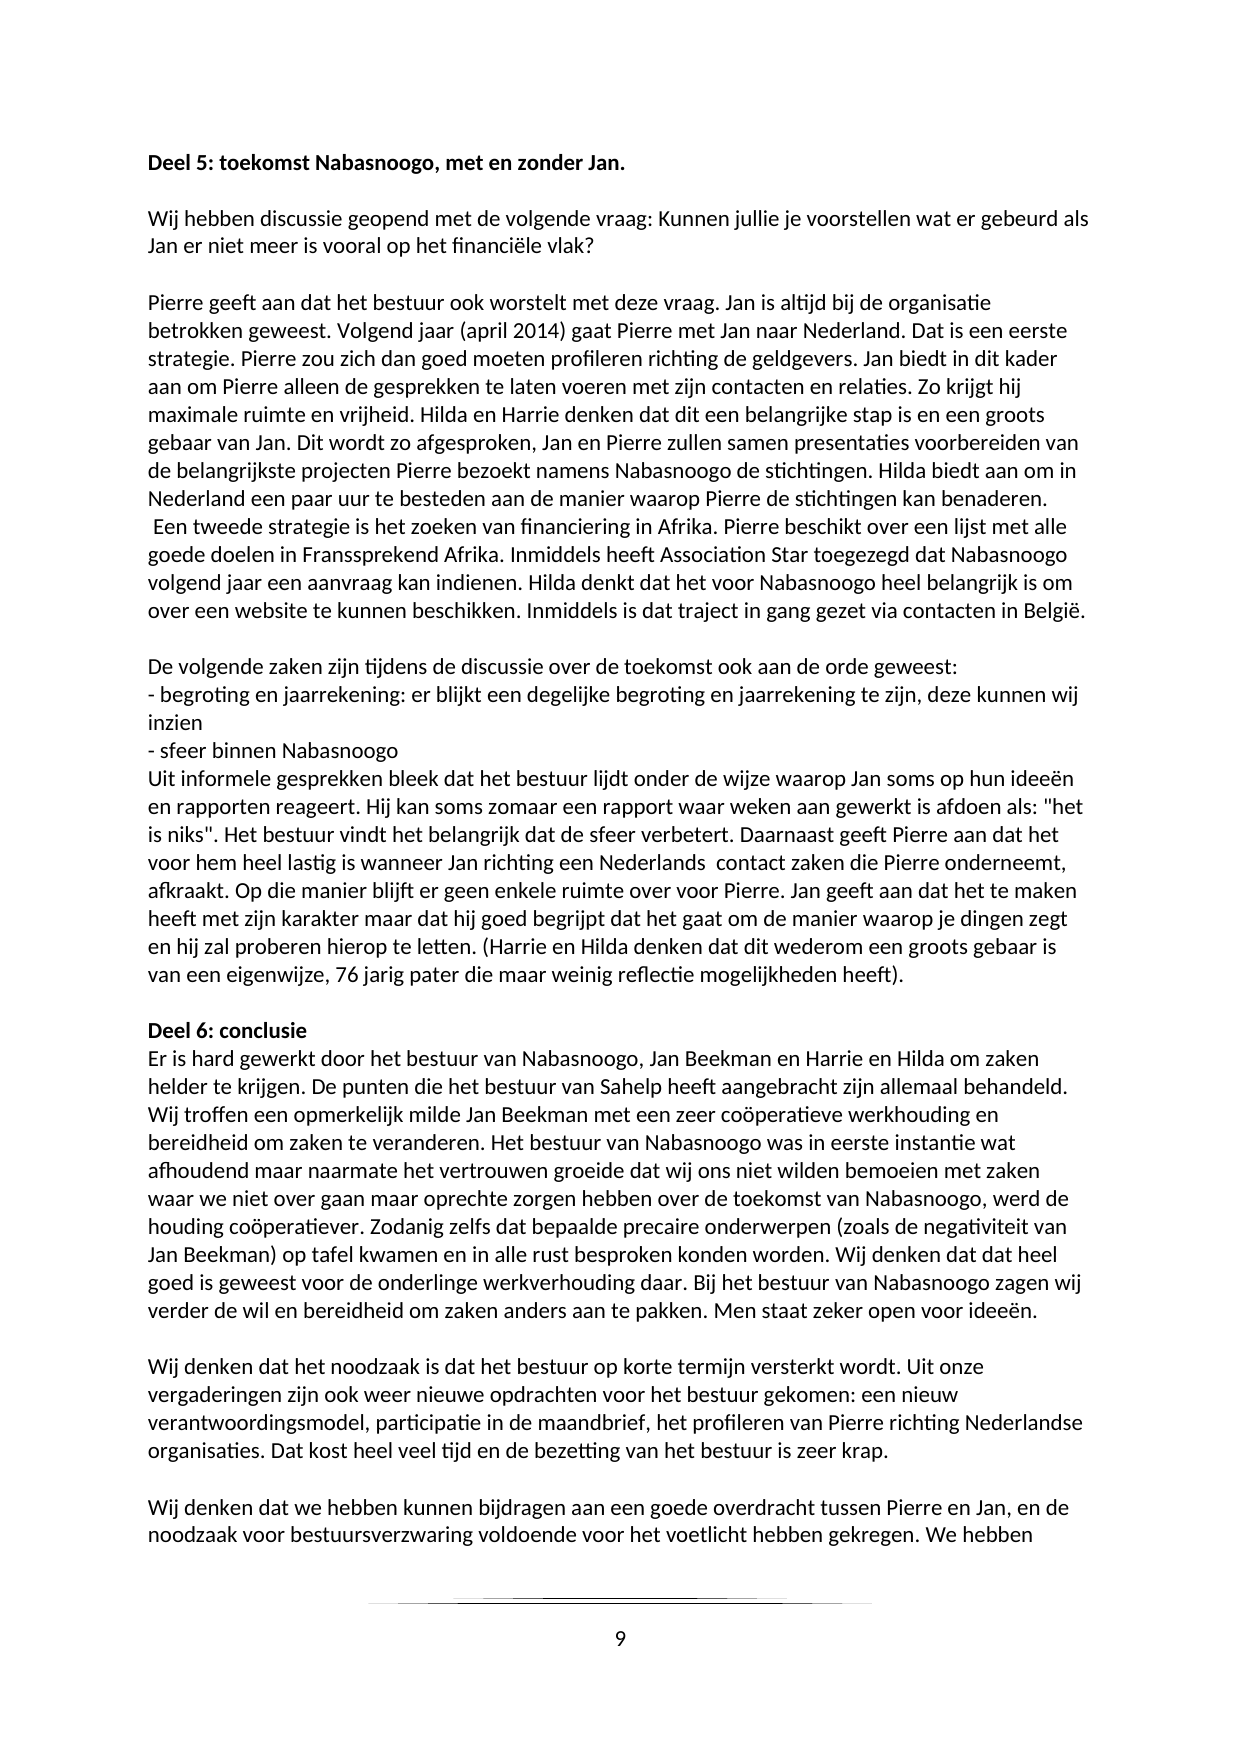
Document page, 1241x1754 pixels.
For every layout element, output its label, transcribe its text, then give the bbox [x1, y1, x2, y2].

text Deel 6: conclusie [148, 1016, 1093, 1044]
text - begroting en jaarrekening: er blijkt een degelijke begroting en jaarrekening te zijn, deze kunnen wij inzien [148, 680, 1093, 736]
text Wij denken dat het noodzaak is dat het bestuur op korte termijn versterkt wordt. Uit onze vergaderingen zijn ook weer nieuwe opdrachten voor het bestuur gekomen: een nieuw verantwoordingsmodel, participatie in de maandbrief, het profileren van Pierre richting Nederlandse organisaties. Dat kost heel veel tijd en de bezetting van het bestuur is zeer krap. [148, 1352, 1093, 1464]
text Er is hard gewerkt door het bestuur van Nabasnoogo, Jan Beekman en Harrie en Hilda om zaken helder te krijgen. De punten die het bestuur van Sahelp heeft aangebracht zijn allemaal behandeld. Wij troffen een opmerkelijk milde Jan Beekman met een zeer coöperatieve werkhouding en bereidheid om zaken te veranderen. Het bestuur van Nabasnoogo was in eerste instantie wat afhoudend maar naarmate het vertrouwen groeide dat wij ons niet wilden bemoeien met zaken waar we niet over gaan maar oprechte zorgen hebben over de toekomst van Nabasnoogo, werd de houding coöperatiever. Zodanig zelfs dat bepaalde precaire onderwerpen (zoals de negativiteit van Jan Beekman) op tafel kwamen en in alle rust besproken konden worden. Wij denken dat dat heel goed is geweest voor de onderlinge werkverhouding daar. Bij het bestuur van Nabasnoogo zagen wij verder de wil en bereidheid om zaken anders aan te pakken. Men staat zeker open voor ideeën. [148, 1044, 1093, 1324]
text Wij hebben discussie geopend met de volgende vraag: Kunnen jullie je voorstellen wat er gebeurd als Jan er niet meer is vooral op het financiële vlak? [148, 204, 1093, 260]
text Uit informele gesprekken bleek dat het bestuur lijdt onder de wijze waarop Jan soms op hun ideeën en rapporten reageert. Hij kan soms zomaar een rapport waar weken aan gewerkt is afdoen als: "het is niks". Het bestuur vindt het belangrijk dat de sfeer verbetert. Daarnaast geeft Pierre aan dat het voor hem heel lastig is wanneer Jan richting een Nederlands contact zaken die Pierre onderneemt, afkraakt. Op die manier blijft er geen enkele ruimte over voor Pierre. Jan geeft aan dat het te maken heeft met zijn karakter maar dat hij goed begrijpt dat het gaat om de manier waarop je dingen zegt en hij zal proberen hierop te letten. (Harrie en Hilda denken dat dit wederom een groots gebaar is van een eigenwijze, 76 jarig pater die maar weinig reflectie mogelijkheden heeft). [148, 764, 1093, 988]
text De volgende zaken zijn tijdens de discussie over de toekomst ook aan de orde geweest: [148, 652, 1093, 680]
text Een tweede strategie is het zoeken van financiering in Afrika. Pierre beschikt over een lijst met alle goede doelen in Franssprekend Afrika. Inmiddels heeft Association Star toegezegd dat Nabasnoogo volgend jaar een aanvraag kan indienen. Hilda denkt dat het voor Nabasnoogo heel belangrijk is om over een website te kunnen beschikken. Inmiddels is dat traject in gang gezet via contacten in België. [148, 512, 1093, 624]
text Pierre geeft aan dat het bestuur ook worstelt met deze vraag. Jan is altijd bij de organisatie betrokken geweest. Volgend jaar (april 2014) gaat Pierre met Jan naar Nederland. Dat is een eerste strategie. Pierre zou zich dan goed moeten profileren richting de geldgevers. Jan biedt in dit kader aan om Pierre alleen de gesprekken te laten voeren met zijn contacten en relaties. Zo krijgt hij maximale ruimte en vrijheid. Hilda en Harrie denken dat dit een belangrijke stap is en een groots gebaar van Jan. Dit wordt zo afgesproken, Jan en Pierre zullen samen presentaties voorbereiden van de belangrijkste projecten Pierre bezoekt namens Nabasnoogo de stichtingen. Hilda biedt aan om in Nederland een paar uur te besteden aan de manier waarop Pierre de stichtingen kan benaderen. [148, 288, 1093, 512]
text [148, 1493, 1093, 1549]
text - sfeer binnen Nabasnoogo [148, 736, 1093, 764]
text Deel 5: toekomst Nabasnoogo, met en zonder Jan. [148, 148, 1093, 176]
